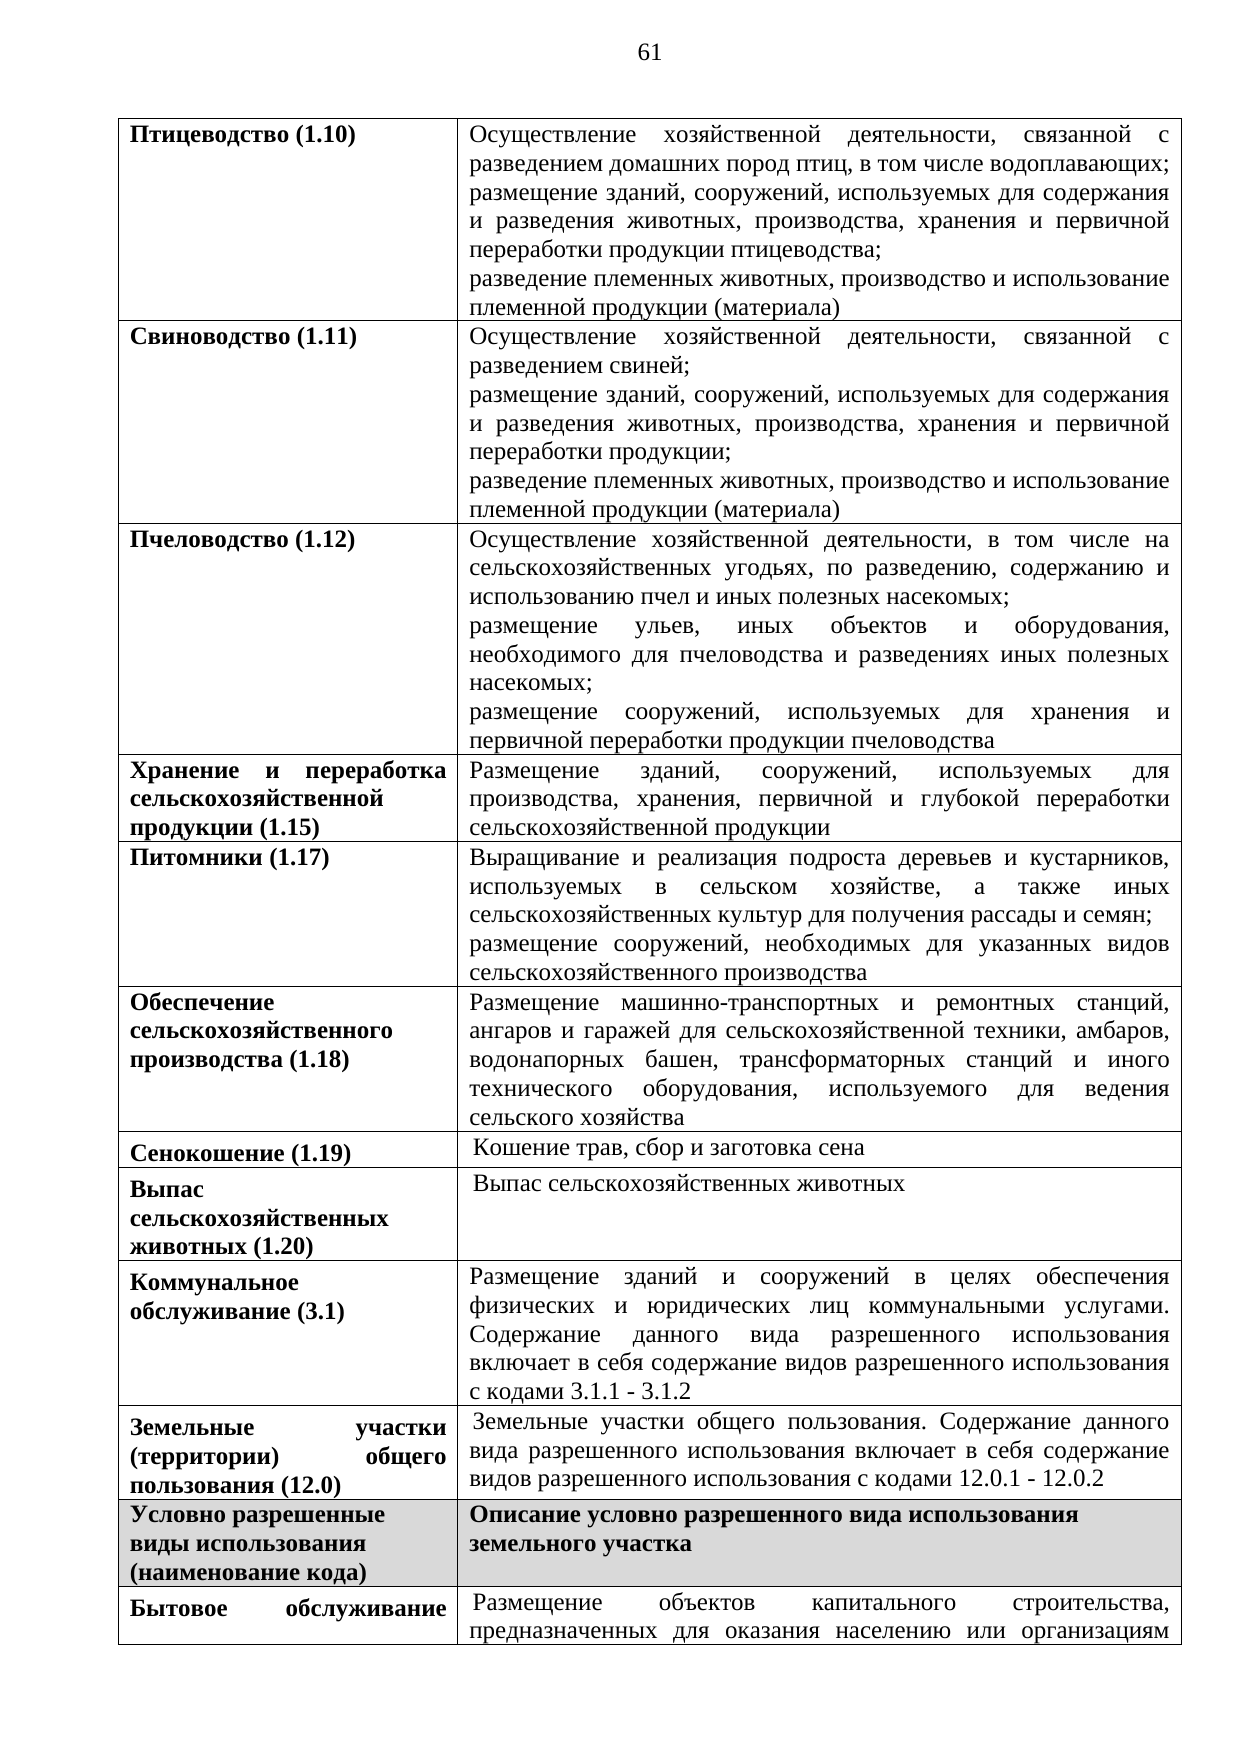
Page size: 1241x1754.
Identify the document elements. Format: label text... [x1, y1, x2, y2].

table_cell Пчеловодство (1.12) [119, 524, 457, 754]
table_cell Обеспечение сельскохозяйственного производства (1.18) [119, 987, 457, 1131]
table_cell Земельные участки общего пользования. Содержание данного вида разрешенного использования включает в себя содержание видов разрешенного использования с кодами 12.0.1 - 12.0.2 [458, 1406, 1181, 1498]
table_cell Хранение и переработка сельскохозяйственной продукции (1.15) [119, 755, 457, 841]
table_cell Осуществление хозяйственной деятельности, связанной с разведением домашних пород птиц, в том числе водоплавающих; размещение зданий, сооружений, используемых для содержания и разведения животных, производства, хранения и первичной переработки продукции птицеводства; разведение племенных животных, производство и использование племенной продукции (материала) [458, 119, 1181, 320]
table_cell Размещение зданий, сооружений, используемых для производства, хранения, первичной и глубокой переработки сельскохозяйственной продукции [458, 755, 1181, 841]
table_cell Кошение трав, сбор и заготовка сена [458, 1132, 1181, 1167]
table_cell Условно разрешенные виды использования (наименование кода) [119, 1500, 457, 1586]
table_cell Осуществление хозяйственной деятельности, связанной с разведением свиней; размещение зданий, сооружений, используемых для содержания и разведения животных, производства, хранения и первичной переработки продукции; разведение племенных животных, производство и использование племенной продукции (материала) [458, 321, 1181, 523]
table_cell Земельные участки (территории) общего пользования (12.0) [119, 1406, 457, 1498]
table_cell Осуществление хозяйственной деятельности, в том числе на сельскохозяйственных угодьях, по разведению, содержанию и использованию пчел и иных полезных насекомых; размещение ульев, иных объектов и оборудования, необходимого для пчеловодства и разведениях иных полезных насекомых; размещение сооружений, используемых для хранения и первичной переработки продукции пчеловодства [458, 524, 1181, 754]
table_cell Сенокошение (1.19) [119, 1132, 457, 1167]
table_cell Размещение машинно-транспортных и ремонтных станций, ангаров и гаражей для сельскохозяйственной техники, амбаров, водонапорных башен, трансформаторных станций и иного технического оборудования, используемого для ведения сельского хозяйства [458, 987, 1181, 1131]
table_cell Коммунальное обслуживание (3.1) [119, 1261, 457, 1405]
table_cell Размещение зданий и сооружений в целях обеспечения физических и юридических лиц коммунальными услугами. Содержание данного вида разрешенного использования включает в себя содержание видов разрешенного использования с кодами 3.1.1 - 3.1.2 [458, 1261, 1181, 1405]
table_cell Свиноводство (1.11) [119, 321, 457, 523]
table_cell Птицеводство (1.10) [119, 119, 457, 320]
table_cell Бытовое обслуживание (3.3) [119, 1587, 457, 1644]
table_cell Выпас сельскохозяйственных животных (1.20) [119, 1168, 457, 1260]
table_cell Выращивание и реализация подроста деревьев и кустарников, используемых в сельском хозяйстве, а также иных сельскохозяйственных культур для получения рассады и семян; размещение сооружений, необходимых для указанных видов сельскохозяйственного производства [458, 842, 1181, 986]
table_cell Питомники (1.17) [119, 842, 457, 986]
table_cell Описание условно разрешенного вида использования земельного участка [458, 1500, 1181, 1586]
table_cell Выпас сельскохозяйственных животных [458, 1168, 1181, 1260]
